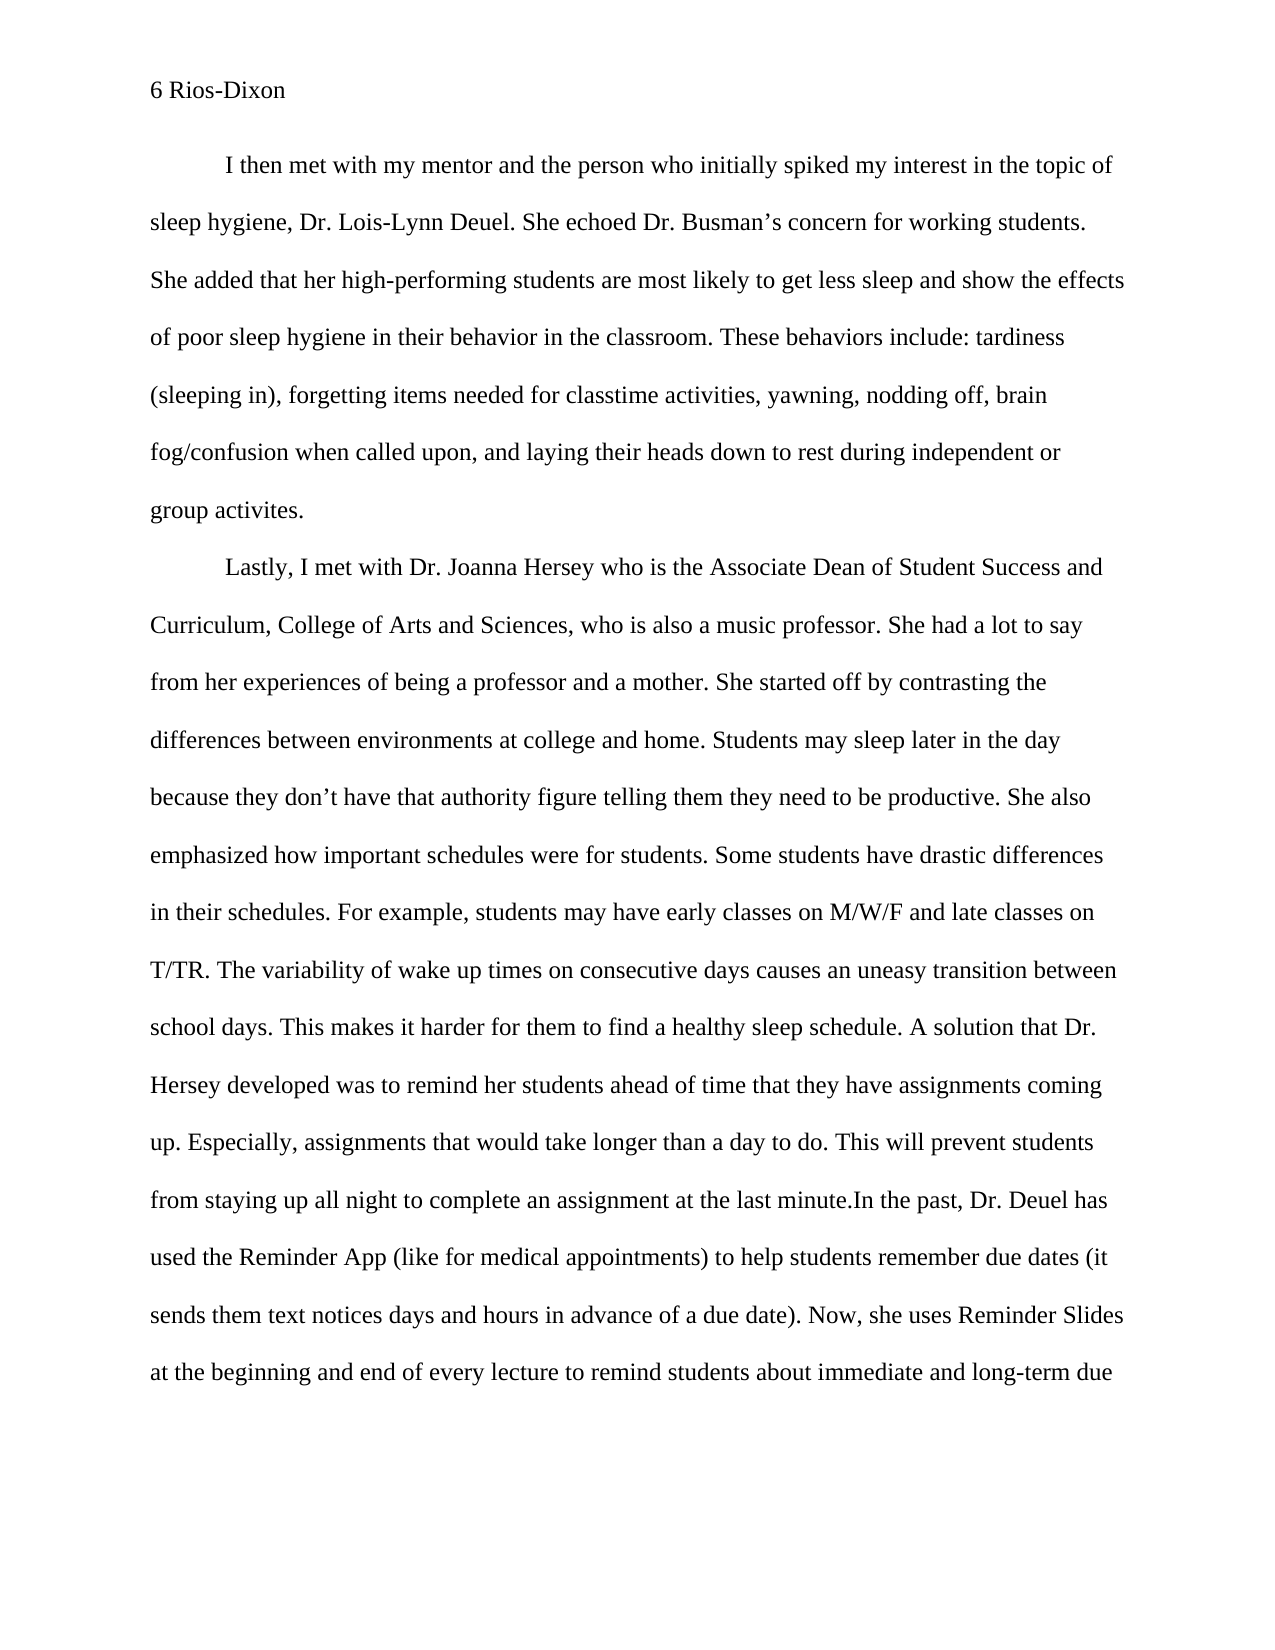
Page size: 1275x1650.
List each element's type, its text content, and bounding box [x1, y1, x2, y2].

text I then met with my mentor and the person who initially spiked my interest in the topic of sleep hygiene, Dr. Lois-Lynn Deuel. She echoed Dr. Busman’s concern for working students. She added that her high-performing students are most likely to get less sleep and show the effects of poor sleep hygiene in their behavior in the classroom. These behaviors include: tardiness (sleeping in), forgetting items needed for classtime activities, yawning, nodding off, brain fog/confusion when called upon, and laying their heads down to rest during independent or group activites. [150, 150, 1125, 524]
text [150, 552, 1125, 1386]
